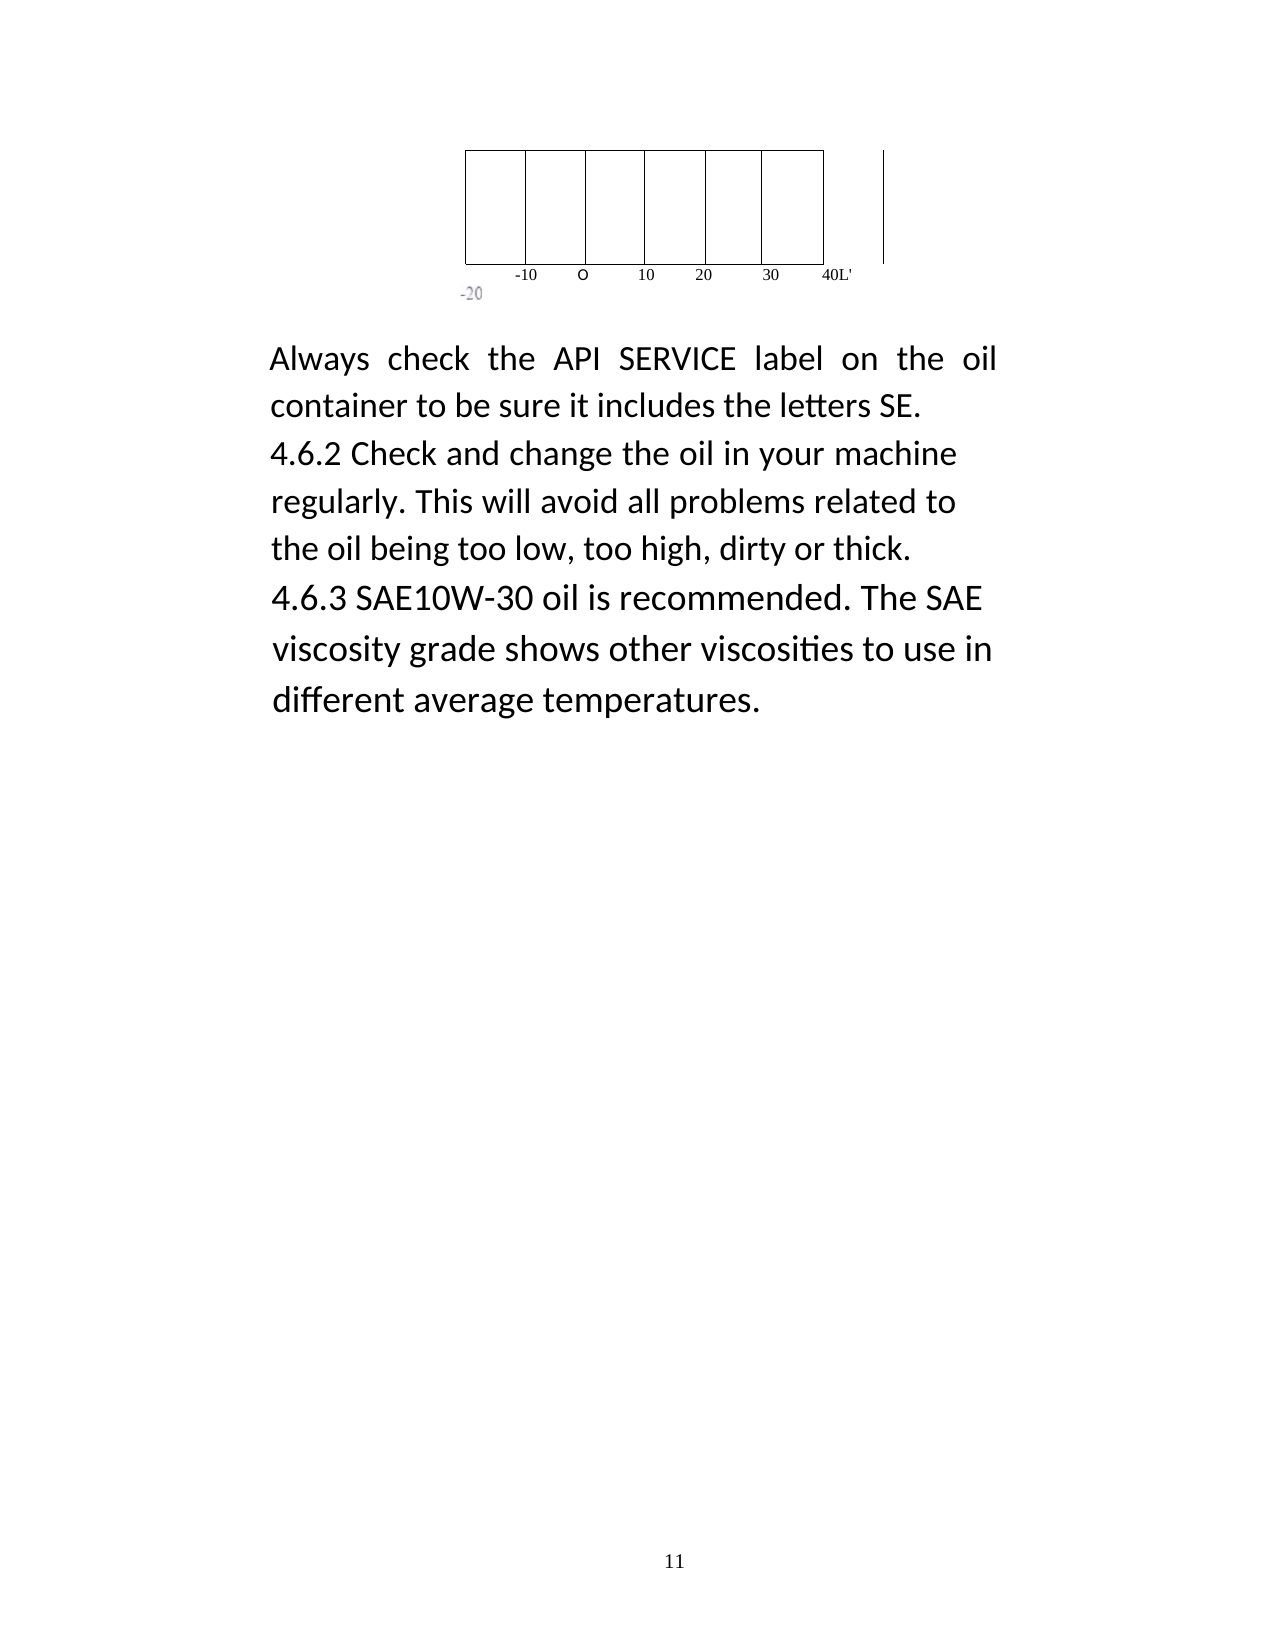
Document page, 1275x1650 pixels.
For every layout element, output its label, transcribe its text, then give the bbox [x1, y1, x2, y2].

table_cell [645, 151, 705, 264]
picture [460, 286, 483, 300]
table_cell [526, 151, 585, 264]
text 4.6.2 Check and change the oil in your machine regularly. This will avoid all problems related to the oil being too low, too high, dirty or thick. [270, 431, 958, 569]
text Always check the API SERVICE label on the oil container to be sure it includes the letters SE. [269, 336, 998, 427]
table_cell [466, 151, 496, 264]
table_cell [762, 151, 823, 264]
table_cell [706, 151, 761, 264]
text 4.6.3 SAE10W-30 oil is recommended. The SAE viscosity grade shows other viscosities to use in different average temperatures. [271, 574, 999, 722]
table_cell [586, 151, 644, 264]
table_cell [496, 151, 525, 264]
text -10 O 10 20 30 40L' [251, 264, 999, 285]
